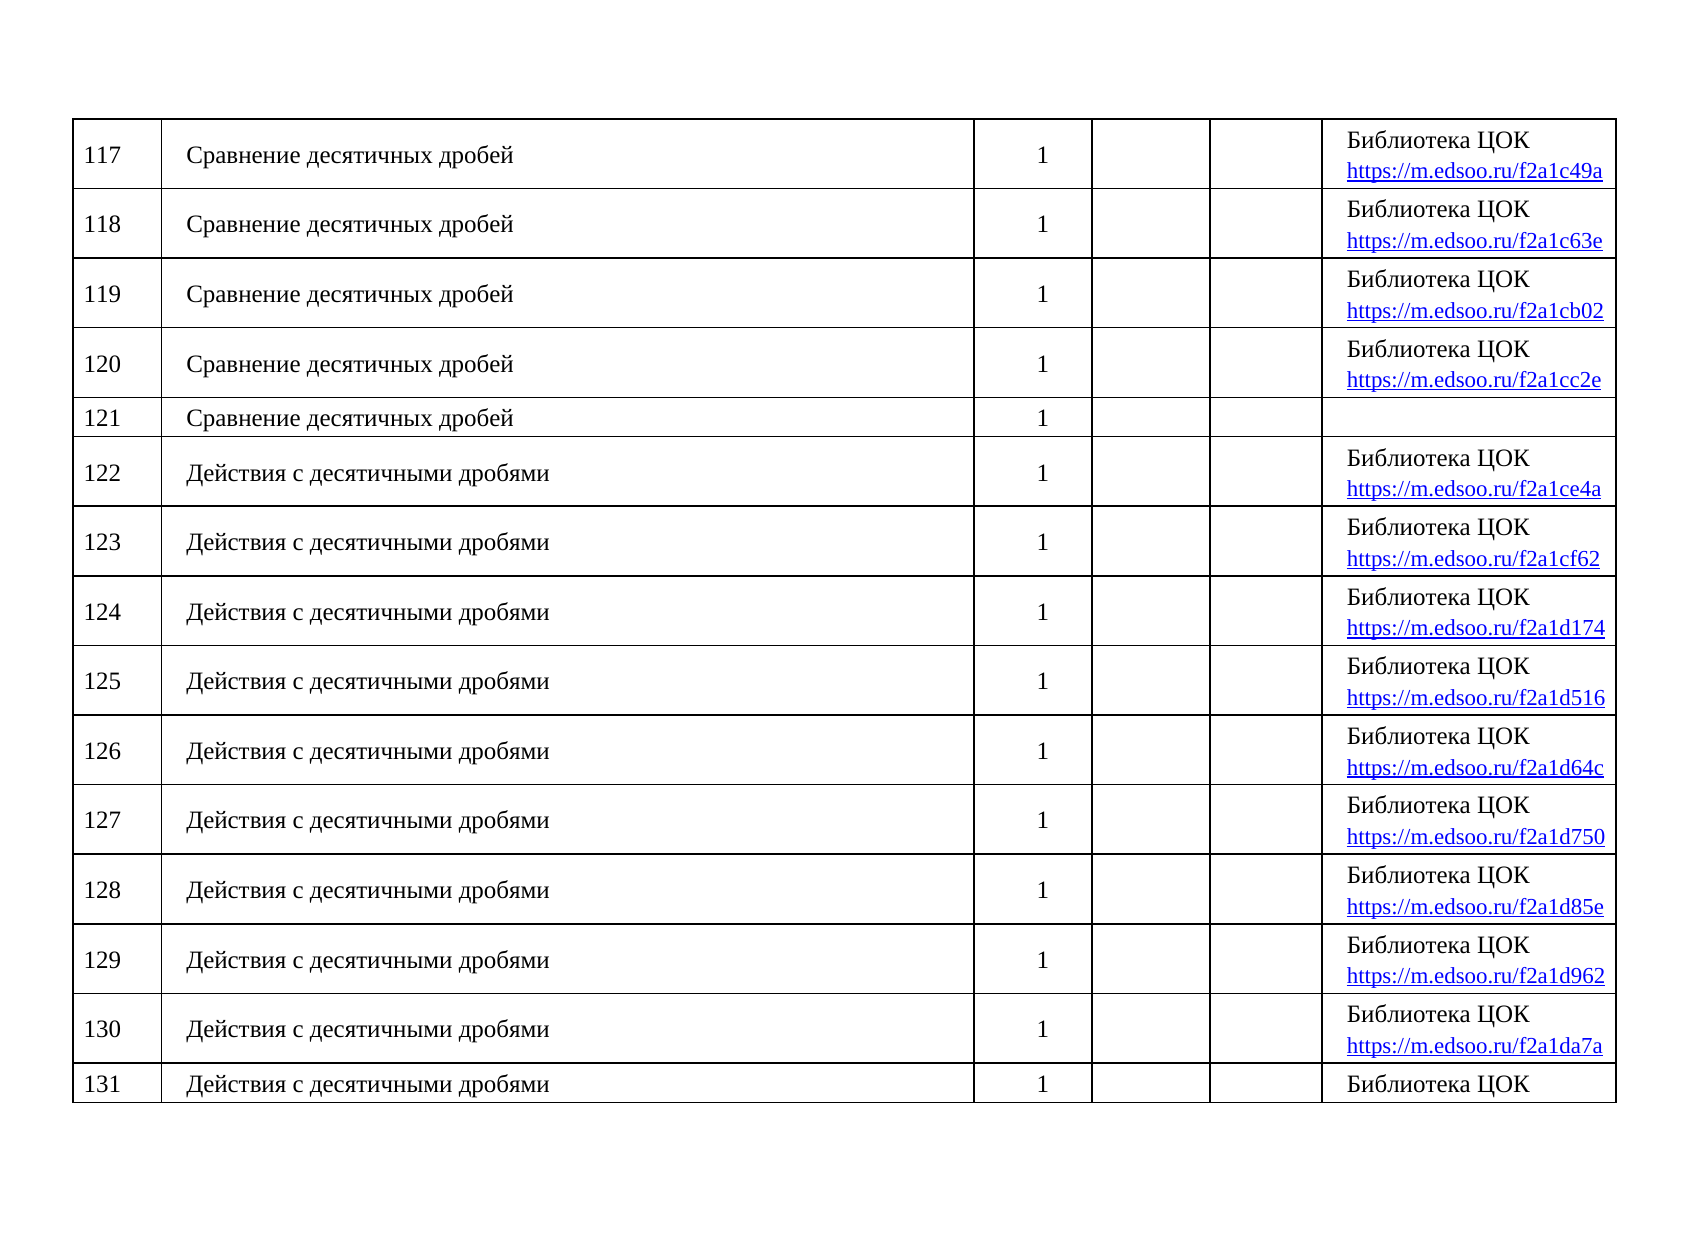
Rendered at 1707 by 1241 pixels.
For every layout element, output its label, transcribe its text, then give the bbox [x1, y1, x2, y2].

table_cell 129 [74, 925, 161, 992]
table_cell [1093, 120, 1209, 188]
table_cell 1 [975, 1064, 1091, 1101]
table_cell [1093, 855, 1209, 923]
table_cell [1093, 189, 1209, 257]
table_cell 1 [975, 507, 1091, 575]
table_cell [1211, 855, 1321, 923]
table_cell Сравнение десятичных дробей [162, 398, 973, 436]
table_cell [1211, 328, 1321, 396]
table_cell Библиотека ЦОК https://m.edsoo.ru/f2a1cb02 [1323, 259, 1615, 327]
table_cell 122 [74, 437, 161, 505]
table_cell 126 [74, 716, 161, 784]
table_cell Действия с десятичными дробями [162, 855, 973, 923]
table_cell Сравнение десятичных дробей [162, 328, 973, 396]
table_cell [1211, 716, 1321, 784]
table_cell 1 [975, 259, 1091, 327]
table_cell 120 [74, 328, 161, 396]
table_cell 131 [74, 1064, 161, 1101]
table_cell [1211, 120, 1321, 188]
table_cell Действия с десятичными дробями [162, 437, 973, 505]
table_cell 1 [975, 189, 1091, 257]
table_cell Библиотека ЦОК https://m.edsoo.ru/f2a1d174 [1323, 577, 1615, 644]
table_cell 119 [74, 259, 161, 327]
table_cell 123 [74, 507, 161, 575]
table_cell Действия с десятичными дробями [162, 994, 973, 1062]
table_cell Библиотека ЦОК https://m.edsoo.ru/f2a1d750 [1323, 785, 1615, 853]
table_cell [1093, 646, 1209, 714]
table_cell Библиотека ЦОК https://m.edsoo.ru/f2a1da7a [1323, 994, 1615, 1062]
table_cell [1211, 994, 1321, 1062]
table_cell 1 [975, 577, 1091, 644]
table_cell [1211, 189, 1321, 257]
table_cell 127 [74, 785, 161, 853]
table_cell Действия с десятичными дробями [162, 716, 973, 784]
table_cell [1211, 925, 1321, 992]
table_cell Библиотека ЦОК https://m.edsoo.ru/f2a1d64c [1323, 716, 1615, 784]
table_cell 125 [74, 646, 161, 714]
table_cell Сравнение десятичных дробей [162, 189, 973, 257]
table_cell Библиотека ЦОК https://m.edsoo.ru/f2a1cf62 [1323, 507, 1615, 575]
table_cell [1211, 437, 1321, 505]
table_cell [1093, 577, 1209, 644]
table_cell 1 [975, 994, 1091, 1062]
table_cell Библиотека ЦОК https://m.edsoo.ru/f2a1d516 [1323, 646, 1615, 714]
table_cell 128 [74, 855, 161, 923]
table_cell Библиотека ЦОК https://m.edsoo.ru/f2a1c63e [1323, 189, 1615, 257]
table_cell [1093, 1064, 1209, 1101]
table_cell [1323, 398, 1615, 436]
table_cell Библиотека ЦОК https://m.edsoo.ru/f2a1d85e [1323, 855, 1615, 923]
table_cell 121 [74, 398, 161, 436]
table_cell 1 [975, 437, 1091, 505]
table_cell 1 [975, 328, 1091, 396]
table_cell [1211, 259, 1321, 327]
table_cell [1211, 785, 1321, 853]
table_cell Действия с десятичными дробями [162, 646, 973, 714]
table_cell Сравнение десятичных дробей [162, 259, 973, 327]
table_cell 1 [975, 716, 1091, 784]
table_cell [1093, 785, 1209, 853]
table_cell [1211, 1064, 1321, 1101]
table_cell [1093, 259, 1209, 327]
table_cell 1 [975, 925, 1091, 992]
table_cell 118 [74, 189, 161, 257]
table_cell Действия с десятичными дробями [162, 577, 973, 644]
table_cell Библиотека ЦОК https://m.edsoo.ru/f2a1cc2e [1323, 328, 1615, 396]
table_cell [1211, 577, 1321, 644]
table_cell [1323, 1064, 1615, 1101]
table_cell 1 [975, 120, 1091, 188]
table_cell [1093, 437, 1209, 505]
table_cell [162, 1064, 973, 1101]
table_cell Действия с десятичными дробями [162, 785, 973, 853]
table_cell [1093, 716, 1209, 784]
table_cell [1093, 328, 1209, 396]
table_cell [1093, 994, 1209, 1062]
table_cell 1 [975, 646, 1091, 714]
table_cell Библиотека ЦОК https://m.edsoo.ru/f2a1ce4a [1323, 437, 1615, 505]
table_cell Сравнение десятичных дробей [162, 120, 973, 188]
table_cell 124 [74, 577, 161, 644]
table_cell 1 [975, 398, 1091, 436]
table_cell [1211, 398, 1321, 436]
table_cell [1093, 507, 1209, 575]
table_cell [1211, 646, 1321, 714]
table_cell 1 [975, 785, 1091, 853]
table_cell [1211, 507, 1321, 575]
table_cell [1093, 398, 1209, 436]
table_cell Библиотека ЦОК https://m.edsoo.ru/f2a1d962 [1323, 925, 1615, 992]
table_cell Библиотека ЦОК https://m.edsoo.ru/f2a1c49a [1323, 120, 1615, 188]
table_cell [1093, 925, 1209, 992]
table_cell Действия с десятичными дробями [162, 925, 973, 992]
table_cell 1 [975, 855, 1091, 923]
table_cell Действия с десятичными дробями [162, 507, 973, 575]
table_cell 117 [74, 120, 161, 188]
table_cell 130 [74, 994, 161, 1062]
